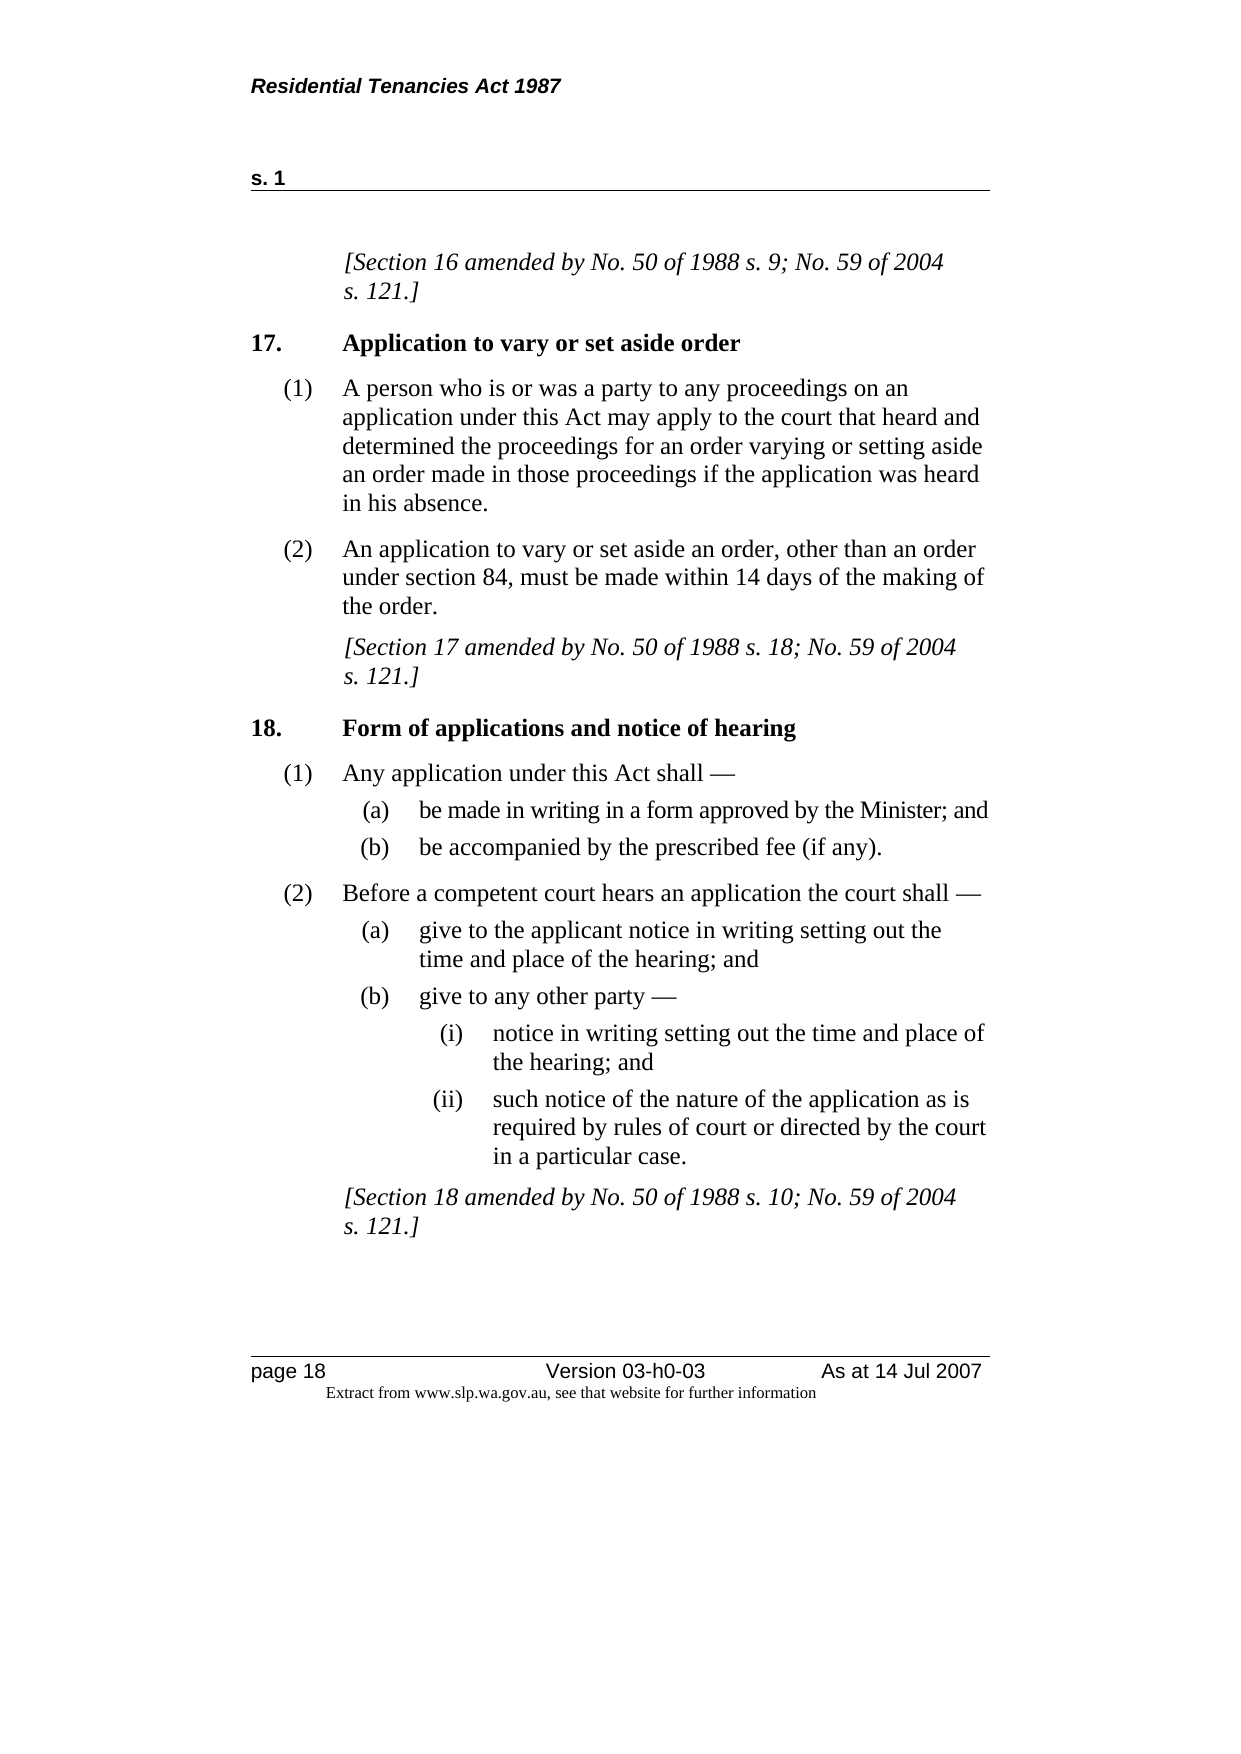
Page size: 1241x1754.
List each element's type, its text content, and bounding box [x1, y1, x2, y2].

text (1) Any application under this Act shall — [251, 758, 990, 787]
text [Section 17 amended by No. 50 of 1988 s. 18; No. 59 of 2004 s. 121.] [251, 632, 990, 690]
text (i) notice in writing setting out the time and place of the hearing; and [251, 1018, 990, 1075]
text (a) be made in writing in a form approved by the Minister; and [251, 795, 990, 824]
subtitle 17. Application to vary or set aside order [251, 328, 990, 357]
text (2) Before a competent court hears an application the court shall — [251, 878, 990, 907]
text (b) be accompanied by the prescribed fee (if any). [251, 832, 990, 861]
text (2) An application to vary or set aside an order, other than an order under section 84, must be made within 14 days of the making of the order. [251, 534, 990, 620]
subtitle 18. Form of applications and notice of hearing [251, 713, 990, 742]
text [Section 18 amended by No. 50 of 1988 s. 10; No. 59 of 2004 s. 121.] [251, 1182, 990, 1240]
text (b) give to any other party — [251, 981, 990, 1009]
text (a) give to the applicant notice in writing setting out the time and place of the hearing; and [251, 915, 990, 972]
text (1) A person who is or was a party to any proceedings on an application under this Act may apply to the court that heard and determined the proceedings for an order varying or setting aside an order made in those proceedings if the application was heard in his absence. [251, 373, 990, 517]
text [Section 16 amended by No. 50 of 1988 s. 9; No. 59 of 2004 s. 121.] [251, 247, 990, 305]
text (ii) such notice of the nature of the application as is required by rules of court or directed by the court in a particular case. [251, 1084, 990, 1170]
